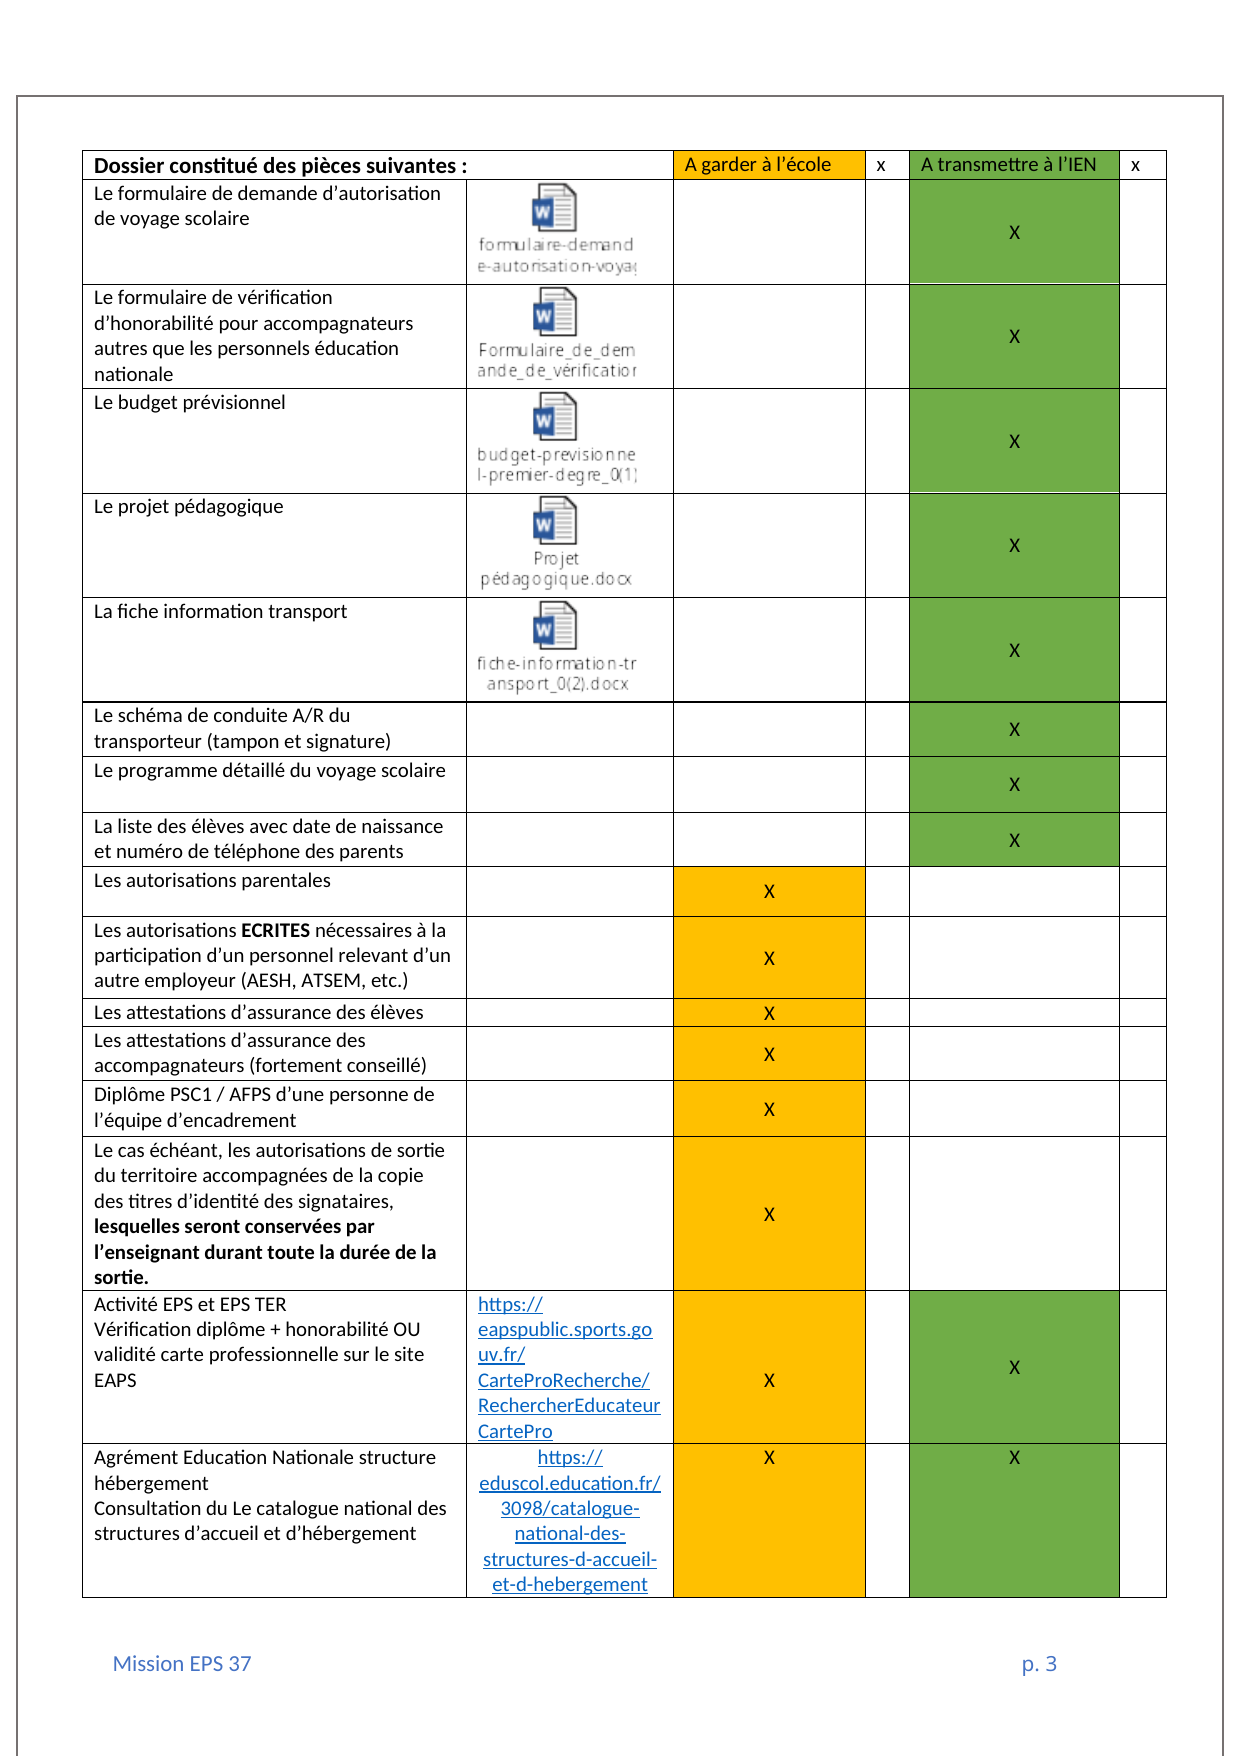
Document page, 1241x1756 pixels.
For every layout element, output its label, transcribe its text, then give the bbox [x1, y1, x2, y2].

table_cell X [674, 1137, 865, 1290]
table_cell [467, 598, 673, 701]
table_cell [1120, 494, 1166, 597]
table_cell [910, 867, 1119, 916]
table_cell [467, 999, 673, 1026]
table_cell X [910, 813, 1119, 866]
table_cell [910, 999, 1119, 1026]
table_cell [674, 180, 865, 283]
table_cell [1120, 389, 1166, 492]
table_cell [910, 1027, 1119, 1080]
table_cell [1120, 1444, 1166, 1597]
table_cell Le formulaire de demande d’autorisation de voyage scolaire [83, 180, 466, 283]
table_header A transmettre à l’IEN [910, 151, 1119, 179]
table_cell La liste des élèves avec date de naissance et numéro de téléphone des parents [83, 813, 466, 866]
table_cell [866, 813, 909, 866]
table_cell [467, 494, 673, 597]
table_cell Diplôme PSC1 / AFPS d’une personne de l’équipe d’encadrement [83, 1081, 466, 1136]
table_header x [866, 151, 909, 179]
table_cell [674, 757, 865, 812]
table_cell [467, 180, 673, 283]
table_cell [1120, 813, 1166, 866]
table_cell [1120, 757, 1166, 812]
table_cell [1120, 598, 1166, 701]
table_cell [866, 285, 909, 388]
table_cell [1120, 285, 1166, 388]
table_cell [467, 1081, 673, 1136]
table_header Dossier constitué des pièces suivantes : [83, 151, 673, 179]
table_cell [866, 1291, 909, 1443]
table_cell [910, 917, 1119, 998]
table_cell [467, 757, 673, 812]
table_cell [674, 703, 865, 756]
table_cell [1120, 180, 1166, 283]
table_cell [866, 389, 909, 492]
table_cell [1120, 1137, 1166, 1290]
table_cell [1120, 917, 1166, 998]
table_cell [910, 1081, 1119, 1136]
table_cell [674, 285, 865, 388]
table_cell X [910, 598, 1119, 701]
table_cell [1120, 703, 1166, 756]
table_cell X [674, 1027, 865, 1080]
table_cell [1120, 1291, 1166, 1443]
table_cell [467, 1137, 673, 1290]
table_cell La fiche information transport [83, 598, 466, 701]
table_cell X [910, 1291, 1119, 1443]
table_cell [467, 813, 673, 866]
table_header x [1120, 151, 1166, 179]
table_cell [467, 867, 673, 916]
table_cell Les autorisations ECRITES nécessaires à la participation d’un personnel relevant d’un autre employeur (AESH, ATSEM, etc.) [83, 917, 466, 998]
table_cell Le budget prévisionnel [83, 389, 466, 492]
table_cell [1120, 867, 1166, 916]
table_cell [866, 1444, 909, 1597]
table_cell X [910, 494, 1119, 597]
table_cell [674, 813, 865, 866]
table_cell Le cas échéant, les autorisations de sortie du territoire accompagnées de la copie des titres d’identité des signataires, lesquelles seront conservées par l’enseignant durant toute la durée de la sortie. [83, 1137, 466, 1290]
table_cell [467, 917, 673, 998]
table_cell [467, 1444, 673, 1597]
table_cell X [910, 389, 1119, 492]
table_cell Le programme détaillé du voyage scolaire [83, 757, 466, 812]
table_cell X [910, 757, 1119, 812]
table_cell Les autorisations parentales [83, 867, 466, 916]
table_cell X [674, 867, 865, 916]
table_cell [866, 917, 909, 998]
table_cell [866, 1137, 909, 1290]
table_cell Le projet pédagogique [83, 494, 466, 597]
table_cell Le schéma de conduite A/R du transporteur (tampon et signature) [83, 703, 466, 756]
table_cell [866, 598, 909, 701]
table_cell [866, 1081, 909, 1136]
table_cell X [674, 1444, 865, 1597]
table_cell [866, 867, 909, 916]
table_header A garder à l’école [674, 151, 865, 179]
table_cell [866, 494, 909, 597]
table_cell [866, 757, 909, 812]
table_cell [83, 1444, 466, 1597]
table_cell [866, 703, 909, 756]
table_cell [467, 703, 673, 756]
table_cell Les attestations d’assurance des élèves [83, 999, 466, 1026]
table_cell https://eapspublic.sports.gouv.fr/CarteProRecherche/RechercherEducateurCartePro [467, 1291, 673, 1443]
table_cell [674, 389, 865, 492]
table_cell [866, 180, 909, 283]
table_cell X [674, 999, 865, 1026]
table_cell [467, 1027, 673, 1080]
table_cell [467, 285, 673, 388]
table_cell Les attestations d’assurance des accompagnateurs (fortement conseillé) [83, 1027, 466, 1080]
table_cell Activité EPS et EPS TER Vérification diplôme + honorabilité OU validité carte professionnelle sur le site EAPS [83, 1291, 466, 1443]
table_cell [866, 1027, 909, 1080]
table_cell X [674, 1081, 865, 1136]
table_cell [674, 598, 865, 701]
table_cell [866, 999, 909, 1026]
table_cell X [674, 917, 865, 998]
table_cell X [674, 1291, 865, 1443]
table_cell Le formulaire de vérification d’honorabilité pour accompagnateurs autres que les personnels éducation nationale [83, 285, 466, 388]
table_cell X [910, 1444, 1119, 1597]
table_cell [1120, 999, 1166, 1026]
table_cell [910, 1137, 1119, 1290]
table_cell [674, 494, 865, 597]
table_cell [1120, 1027, 1166, 1080]
table_cell X [910, 180, 1119, 283]
table_cell X [910, 285, 1119, 388]
table_cell X [910, 703, 1119, 756]
table_cell [467, 389, 673, 492]
table_cell [1120, 1081, 1166, 1136]
